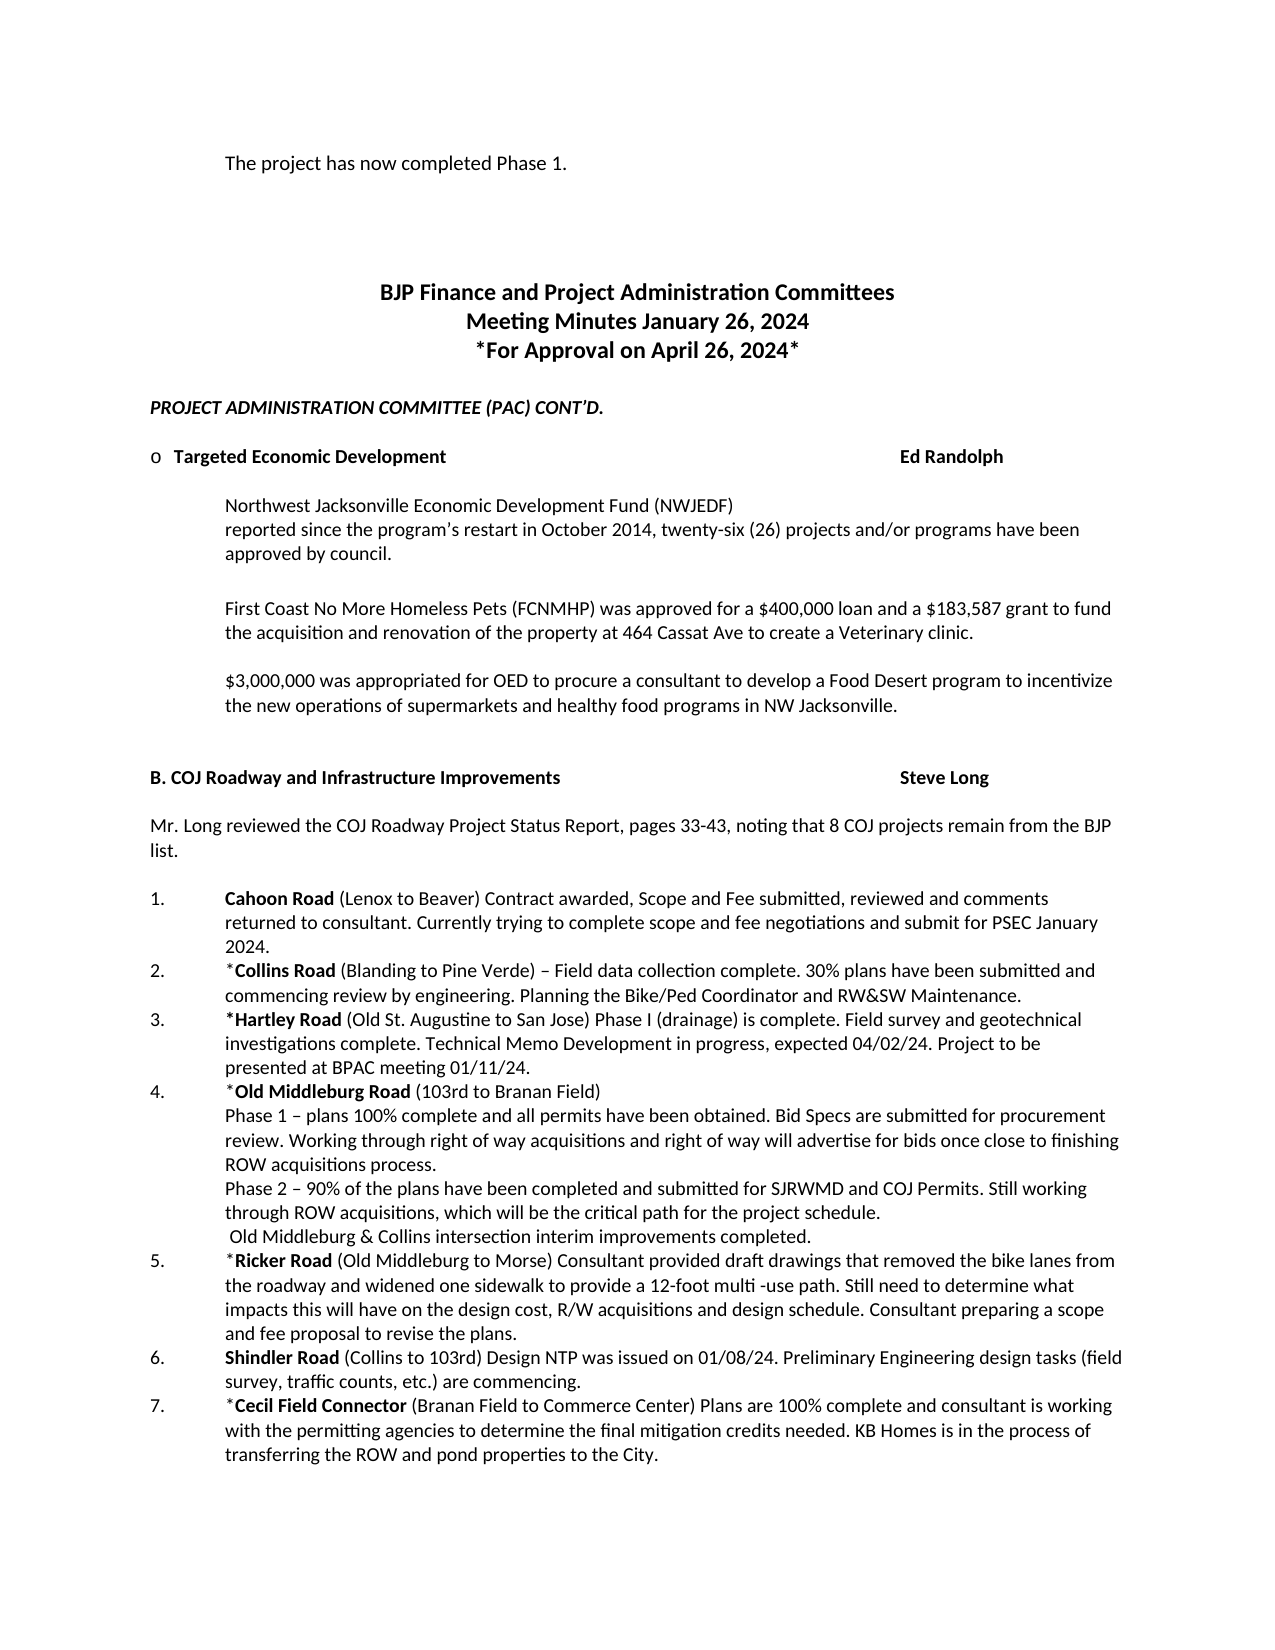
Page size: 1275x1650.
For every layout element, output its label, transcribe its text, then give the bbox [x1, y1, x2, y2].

text The project has now completed Phase 1. [225, 150, 1125, 175]
text $3,000,000 was appropriated for OED to procure a consultant to develop a Food Desert program to incentivize the new operations of supermarkets and healthy food programs in NW Jacksonville. [225, 669, 1125, 717]
text *For Approval on April 26, 2024* [150, 336, 1125, 365]
text reported since the program’s restart in October 2014, twenty-six (26) projects and/or programs have been approved by council. [225, 517, 1125, 566]
text PROJECT ADMINISTRATION COMMITTEE (PAC) CONT’D. [150, 395, 1125, 419]
text Phase 2 – 90% of the plans have been completed and submitted for SJRWMD and COJ Permits. Still working through ROW acquisitions, which will be the critical path for the project schedule. [225, 1176, 1125, 1224]
text Mr. Long reviewed the COJ Roadway Project Status Report, pages 33-43, noting that 8 COJ projects remain from the BJP list. [150, 814, 1125, 862]
text B. COJ Roadway and Infrastructure Improvements Steve Long [150, 765, 1125, 789]
text o Targeted Economic Development Ed Randolph [150, 444, 1125, 469]
text Northwest Jacksonville Economic Development Fund (NWJEDF) [150, 493, 1125, 517]
text 2. *Collins Road (Blanding to Pine Verde) – Field data collection complete. 30% plans have been submitted and commencing review by engineering. Planning the Bike/Ped Coordinator and RW&SW Maintenance. [150, 959, 1125, 1007]
text 5. *Ricker Road (Old Middleburg to Morse) Consultant provided draft drawings that removed the bike lanes from the roadway and widened one sidewalk to provide a 12-foot multi -use path. Still need to determine what impacts this will have on the design cost, R/W acquisitions and design schedule. Consultant preparing a scope and fee proposal to revise the plans. [150, 1249, 1125, 1345]
text BJP Finance and Project Administration Committees [150, 277, 1125, 306]
text 6. Shindler Road (Collins to 103rd) Design NTP was issued on 01/08/24. Preliminary Engineering design tasks (field survey, traffic counts, etc.) are commencing. [150, 1345, 1125, 1394]
text Meeting Minutes January 26, 2024 [150, 306, 1125, 336]
text Old Middleburg & Collins intersection interim improvements completed. [150, 1224, 1125, 1249]
text 3. *Hartley Road (Old St. Augustine to San Jose) Phase I (drainage) is complete. Field survey and geotechnical investigations complete. Technical Memo Development in progress, expected 04/02/24. Project to be presented at BPAC meeting 01/11/24. [150, 1007, 1125, 1079]
text First Coast No More Homeless Pets (FCNMHP) was approved for a $400,000 loan and a $183,587 grant to fund the acquisition and renovation of the property at 464 Cassat Ave to create a Veterinary clinic. [225, 596, 1125, 644]
text 1. Cahoon Road (Lenox to Beaver) Contract awarded, Scope and Fee submitted, reviewed and comments returned to consultant. Currently trying to complete scope and fee negotiations and submit for PSEC January 2024. [150, 886, 1125, 959]
text Phase 1 – plans 100% complete and all permits have been obtained. Bid Specs are submitted for procurement review. Working through right of way acquisitions and right of way will advertise for bids once close to finishing ROW acquisitions process. [225, 1104, 1125, 1176]
text 4. *Old Middleburg Road (103rd to Branan Field) [150, 1079, 1125, 1104]
text 7. *Cecil Field Connector (Branan Field to Commerce Center) Plans are 100% complete and consultant is working with the permitting agencies to determine the final mitigation credits needed. KB Homes is in the process of transferring the ROW and pond properties to the City. [150, 1394, 1125, 1466]
